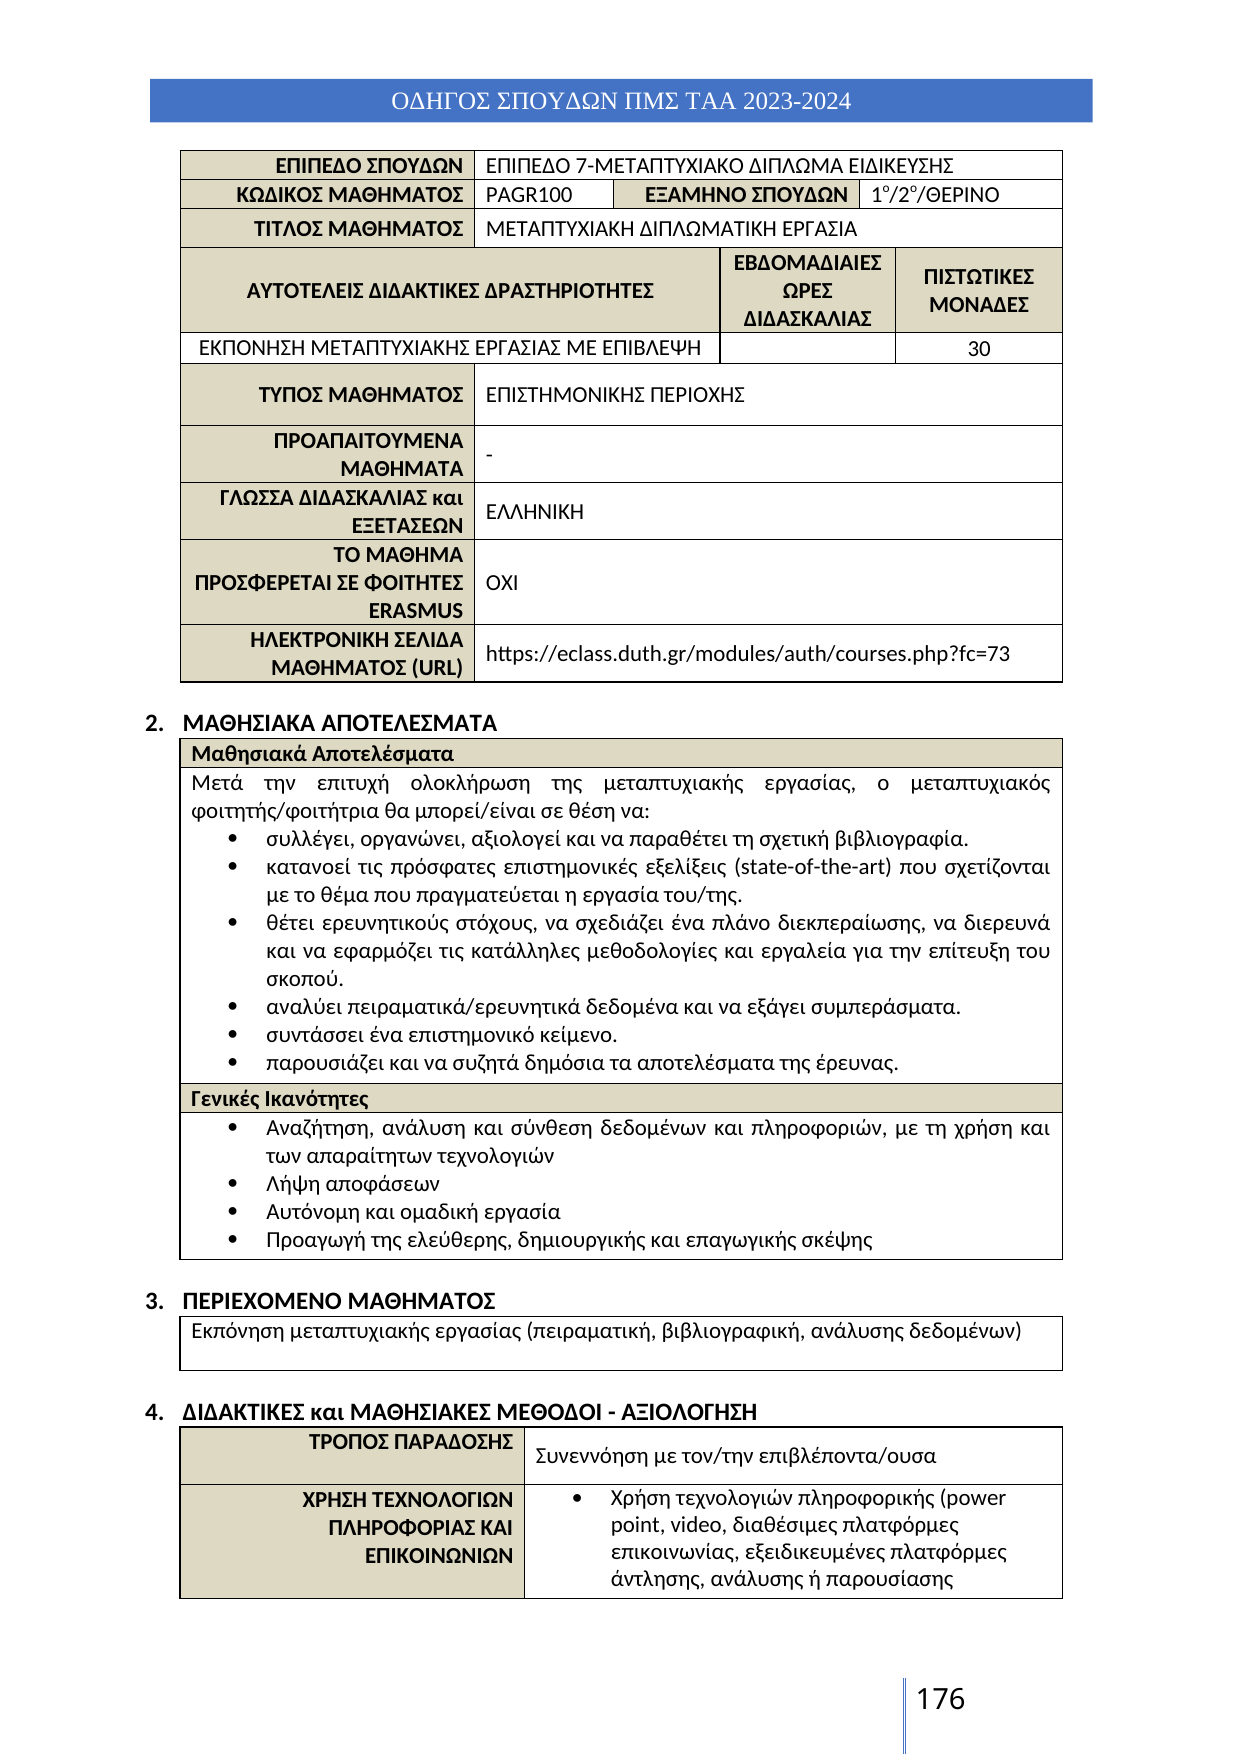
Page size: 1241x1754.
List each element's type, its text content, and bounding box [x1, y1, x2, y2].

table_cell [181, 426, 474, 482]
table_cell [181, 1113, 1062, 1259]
list ΜΑΘΗΣΙΑΚΑ ΑΠΟΤΕΛΕΣΜΑΤΑ [145, 707, 1093, 738]
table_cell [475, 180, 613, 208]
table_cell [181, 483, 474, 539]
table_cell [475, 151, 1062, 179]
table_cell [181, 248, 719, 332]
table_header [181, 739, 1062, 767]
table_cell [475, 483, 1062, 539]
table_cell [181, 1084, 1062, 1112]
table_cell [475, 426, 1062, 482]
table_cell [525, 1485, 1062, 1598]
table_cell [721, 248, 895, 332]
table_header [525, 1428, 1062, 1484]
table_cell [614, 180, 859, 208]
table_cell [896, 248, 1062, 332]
list ΠΕΡΙΕΧΟΜΕΝΟ ΜΑΘΗΜΑΤΟΣ [145, 1285, 1093, 1316]
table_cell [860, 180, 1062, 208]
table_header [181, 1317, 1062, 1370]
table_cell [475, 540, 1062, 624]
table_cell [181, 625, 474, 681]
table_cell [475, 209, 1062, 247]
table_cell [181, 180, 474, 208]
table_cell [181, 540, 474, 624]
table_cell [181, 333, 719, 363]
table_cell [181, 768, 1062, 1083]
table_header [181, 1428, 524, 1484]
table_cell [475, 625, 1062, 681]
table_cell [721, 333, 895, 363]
list ΔΙΔΑΚΤΙΚΕΣ και ΜΑΘΗΣΙΑΚΕΣ ΜΕΘΟΔΟΙ - ΑΞΙΟΛΟΓΗΣΗ [145, 1396, 1093, 1426]
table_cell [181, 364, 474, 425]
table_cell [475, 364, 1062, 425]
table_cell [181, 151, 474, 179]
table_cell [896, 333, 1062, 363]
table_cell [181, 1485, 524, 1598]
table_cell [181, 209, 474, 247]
